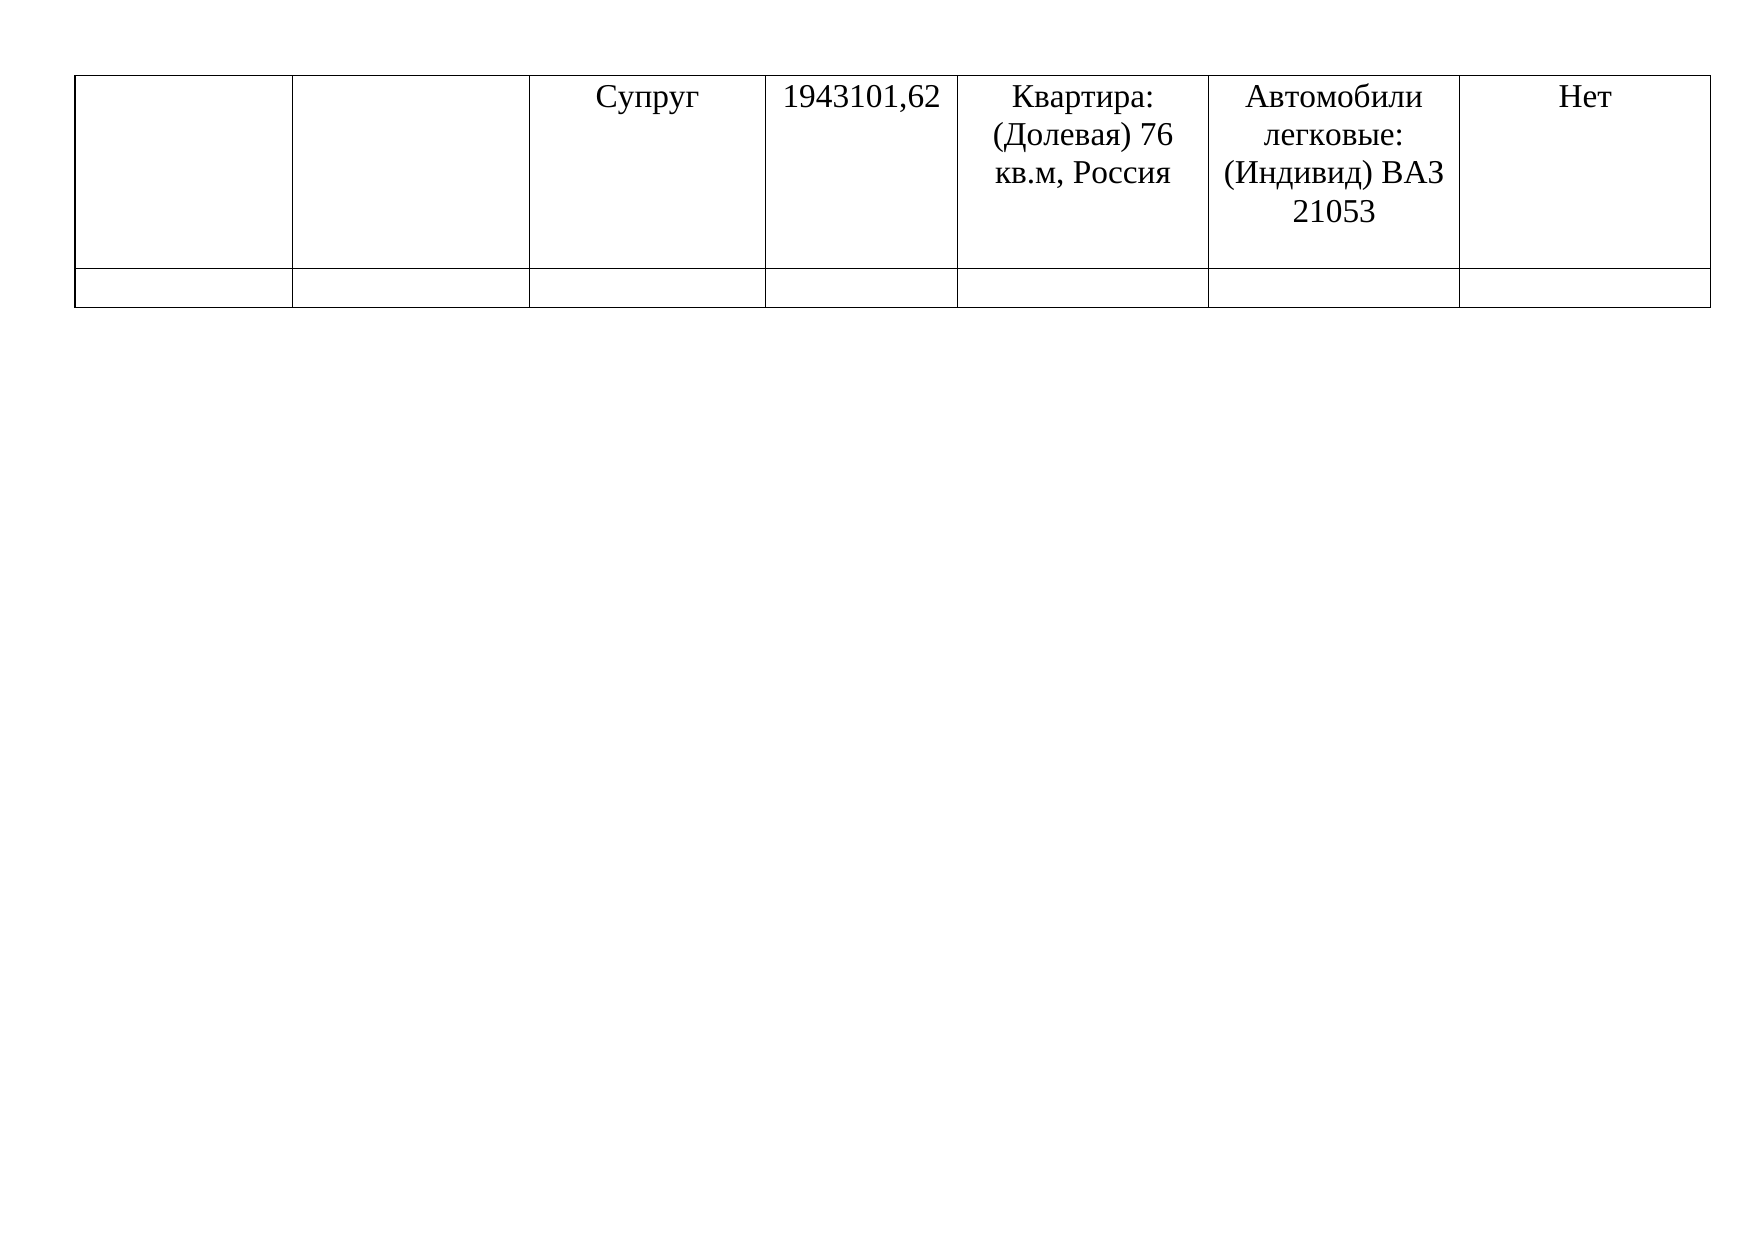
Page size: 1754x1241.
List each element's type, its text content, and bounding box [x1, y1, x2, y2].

table_cell [766, 269, 957, 307]
table_cell Нет [1460, 76, 1710, 268]
table_cell [1460, 269, 1710, 307]
table_cell Автомобили легковые: (Индивид) ВАЗ 21053 [1209, 76, 1459, 268]
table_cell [76, 76, 292, 268]
table_cell Супруг [530, 76, 765, 268]
table_cell [293, 269, 529, 307]
table_cell [1209, 269, 1459, 307]
table_cell Квартира: (Долевая) 76 кв.м, Россия [958, 76, 1208, 268]
table_cell 1943101,62 [766, 76, 957, 268]
table_cell [530, 269, 765, 307]
table_cell [76, 269, 292, 307]
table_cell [293, 76, 529, 268]
table_cell [958, 269, 1208, 307]
